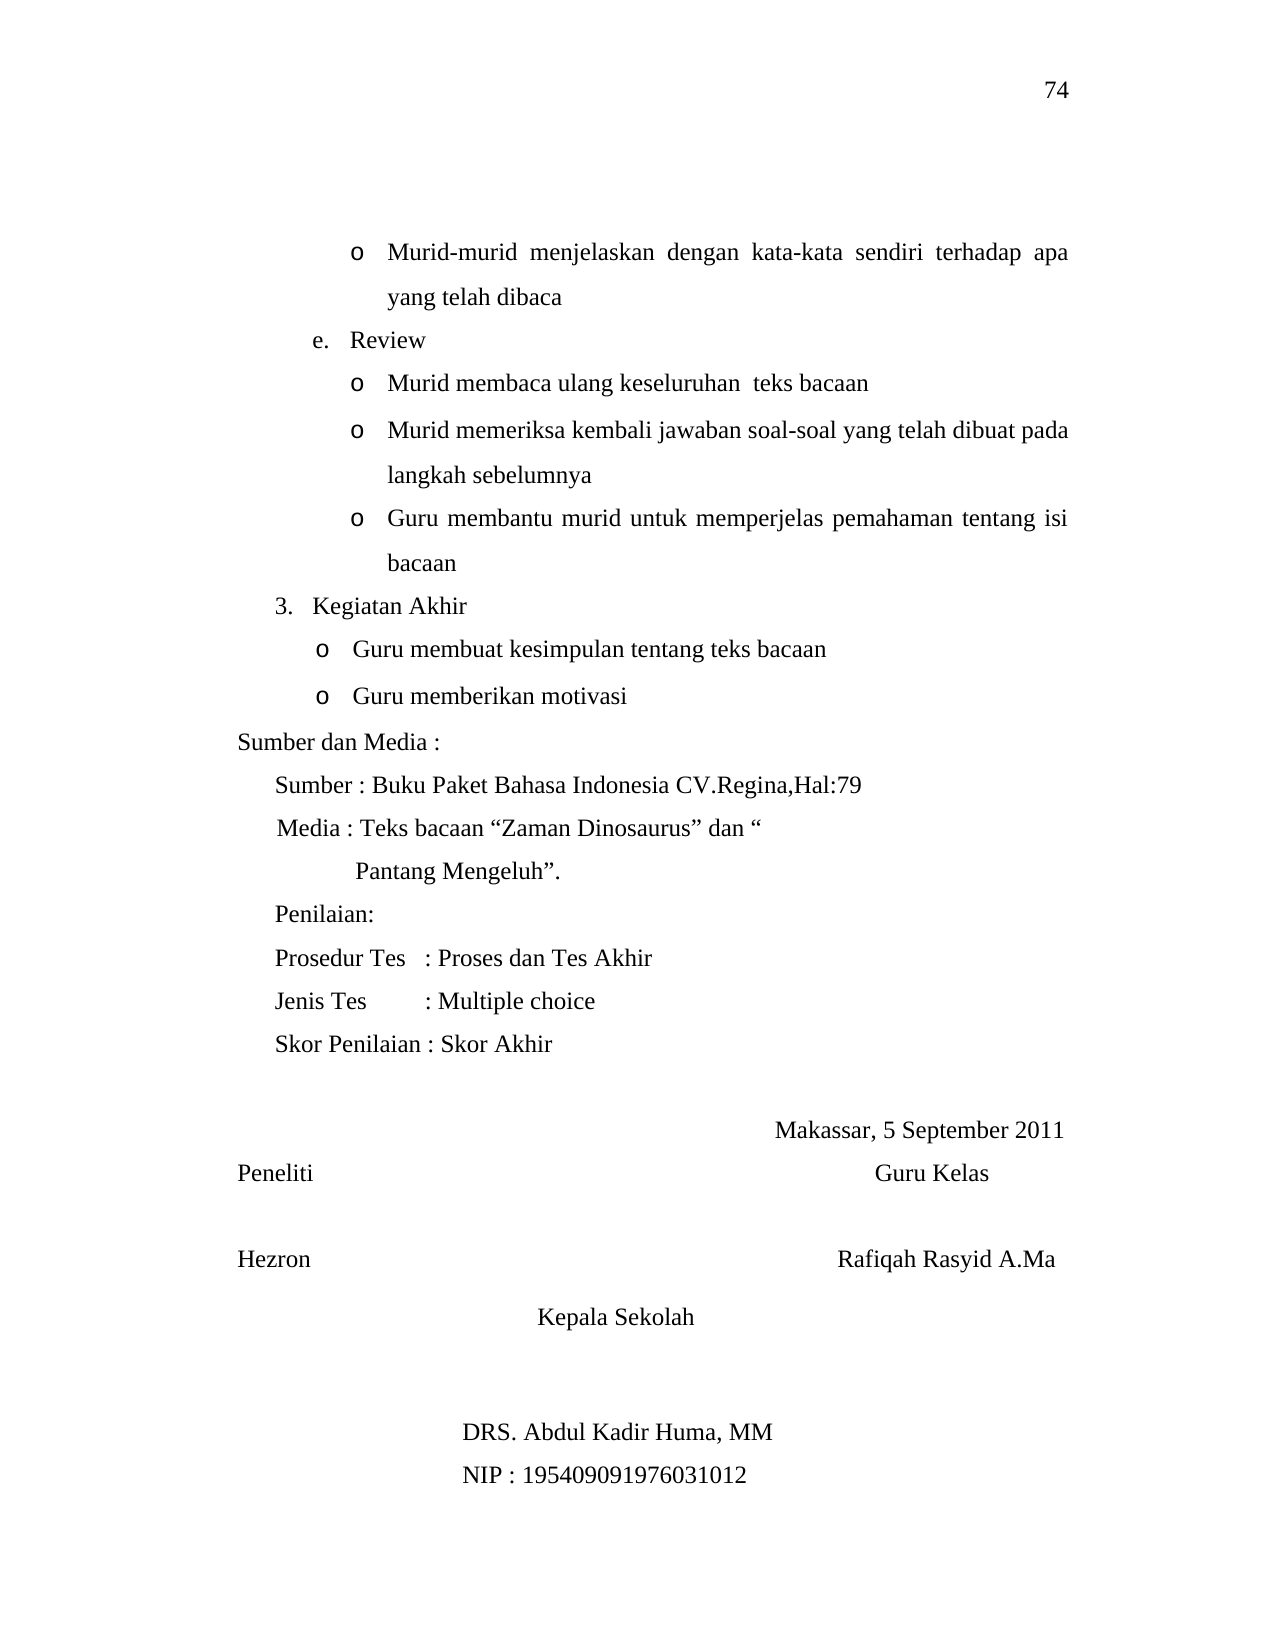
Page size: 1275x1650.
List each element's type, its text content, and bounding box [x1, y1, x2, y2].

list Murid membaca ulang keseluruhan teks bacaan [349, 368, 1069, 399]
text Sumber : Buku Paket Bahasa Indonesia CV.Regina,Hal:79 [274, 770, 1069, 799]
text Kepala Sekolah [462, 1302, 1069, 1331]
list Murid-murid menjelaskan dengan kata-kata sendiri terhadap apa yang telah dibaca [349, 237, 1069, 311]
list Guru membantu murid untuk memperjelas pemahaman tentang isi bacaan [349, 503, 1069, 577]
text DRS. Abdul Kadir Huma, MM [424, 1417, 1069, 1446]
list Murid memeriksa kembali jawaban soal-soal yang telah dibuat pada langkah sebelumnya [349, 415, 1069, 489]
list Guru memberikan motivasi [315, 681, 1069, 712]
text Sumber dan Media : [237, 727, 1069, 756]
list Makassar, 5 September 2011 [762, 1115, 1069, 1144]
text NIP : 195409091976031012 [424, 1460, 1069, 1489]
text Peneliti Guru Kelas [237, 1158, 1069, 1187]
text Skor Penilaian : Skor Akhir [274, 1029, 1069, 1058]
text Prosedur Tes : Proses dan Tes Akhir [274, 943, 1069, 971]
text Penilaian: [274, 899, 1069, 928]
list Guru membuat kesimpulan tentang teks bacaan [315, 634, 1069, 665]
text Media : Teks bacaan “Zaman Dinosaurus” dan “ [276, 813, 1069, 842]
list Review [312, 325, 1069, 354]
list Kegiatan Akhir [274, 591, 1069, 620]
text Hezron Rafiqah Rasyid A.Ma [237, 1244, 1069, 1273]
text Pantang Mengeluh”. [274, 856, 1069, 885]
text Jenis Tes : Multiple choice [274, 986, 1069, 1014]
